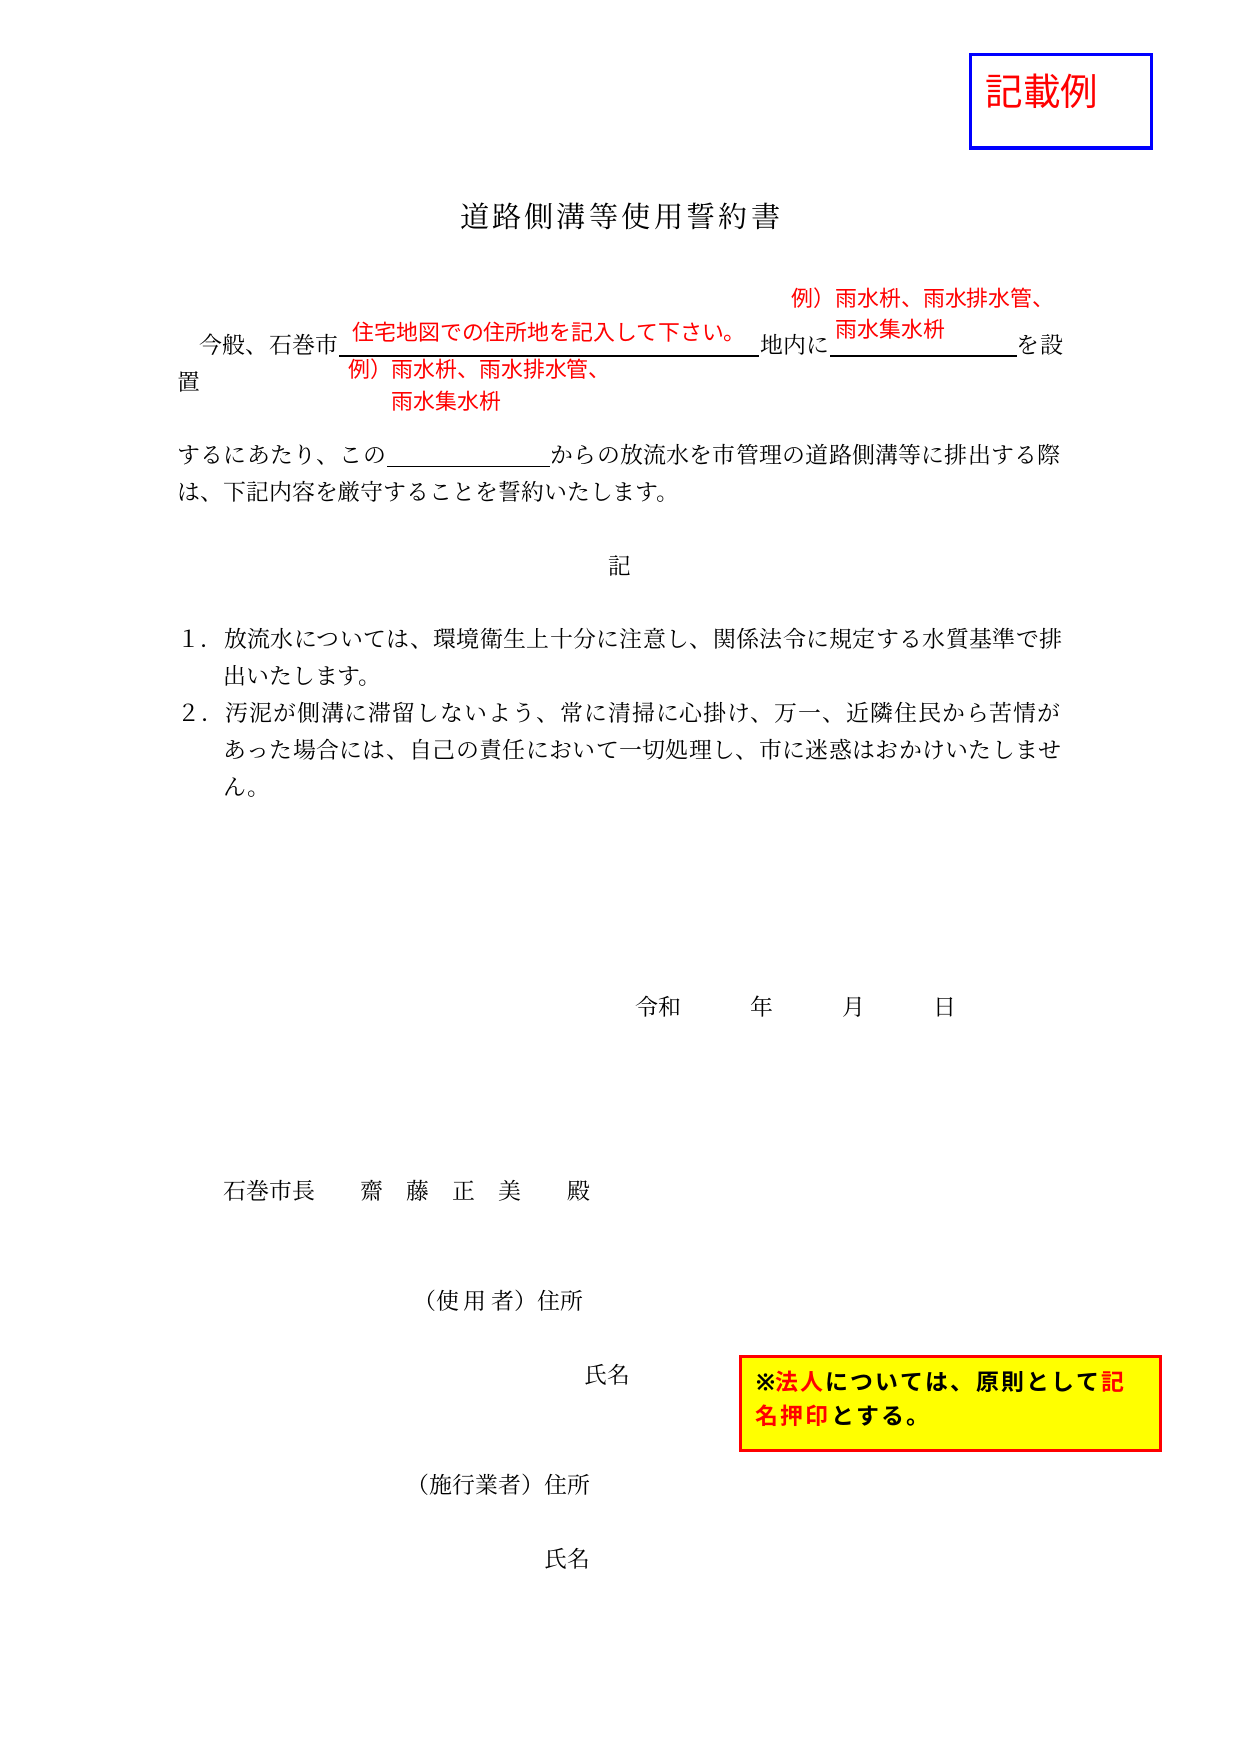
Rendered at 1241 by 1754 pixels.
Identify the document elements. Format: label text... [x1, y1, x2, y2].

text 石巻市長 齋 藤 正 美 殿 [177, 1171, 1063, 1208]
text するにあたり、この からの放流水を市管理の道路側溝等に排出する際は、下記内容を厳守することを誓約いたします。 [177, 436, 1063, 509]
text １．放流水については、環境衛生上十分に注意し、関係法令に規定する水質基準で排出いたします。 [177, 619, 1063, 693]
text 氏名 [177, 1539, 1063, 1576]
text 道路側溝等使用誓約書 [177, 178, 1063, 252]
text （施行業者）住所 [177, 1465, 1063, 1502]
text 今般、石巻市 地内に を設置 [177, 325, 1063, 399]
text （使用者）住所 [177, 1281, 1063, 1318]
text ２．汚泥が側溝に滞留しないよう、常に清掃に心掛け、万一、近隣住民から苦情があった場合には、自己の責任において一切処理し、市に迷惑はおかけいたしません。 [177, 693, 1063, 803]
text 氏名 [177, 1355, 739, 1392]
text 令和 年 月 日 [177, 987, 1063, 1024]
subtitle 記 [177, 546, 1063, 583]
